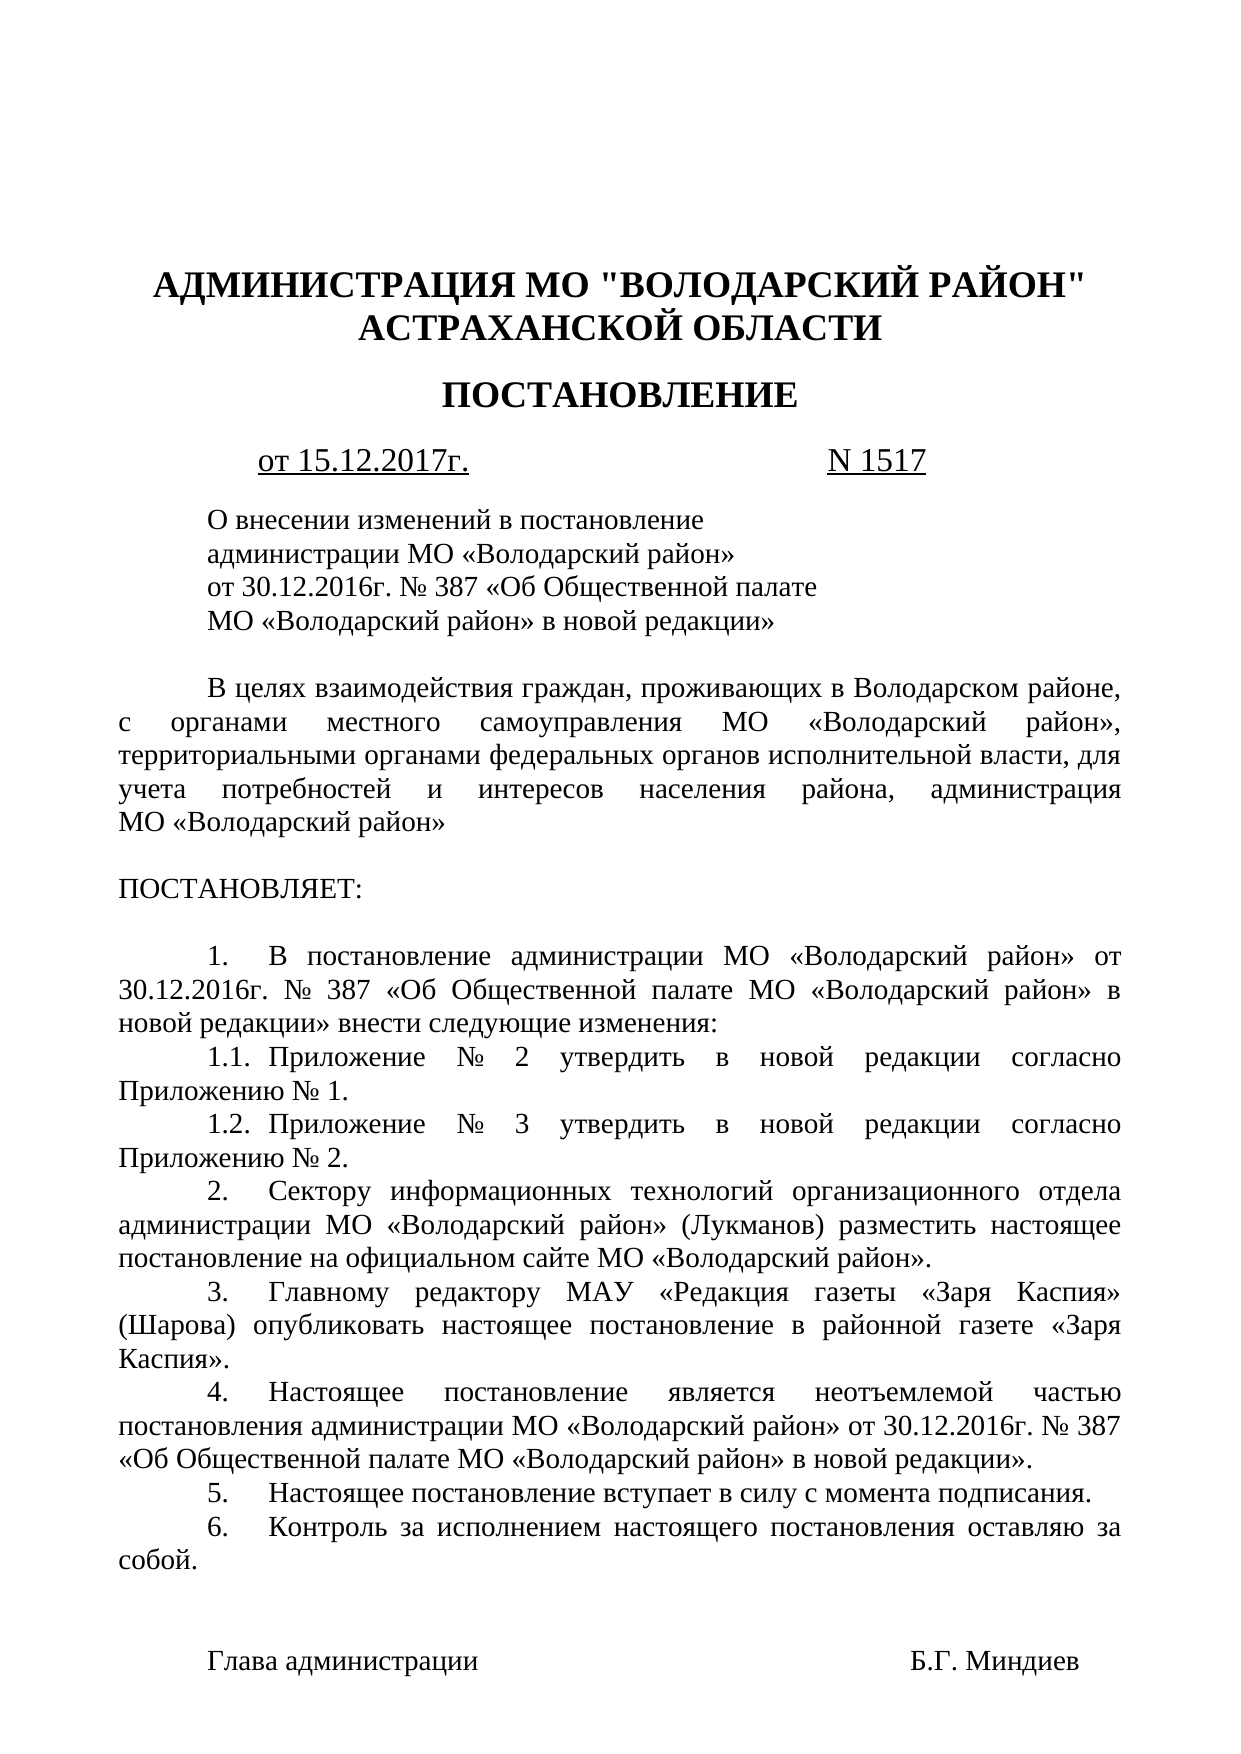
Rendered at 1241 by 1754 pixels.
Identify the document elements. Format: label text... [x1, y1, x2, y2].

table_header N 1517 [620, 440, 1133, 478]
table_header от 15.12.2017г. [107, 440, 620, 478]
text О внесении изменений в постановление [118, 502, 1122, 536]
text 1.2. Приложение № 3 утвердить в новой редакции согласно Приложению № 2. [118, 1106, 1122, 1173]
text 1. В постановление администрации МО «Володарский район» от 30.12.2016г. № 387 «Об Общественной палате МО «Володарский район» в новой редакции» внести следующие изменения: [118, 938, 1122, 1039]
text 3. Главному редактору МАУ «Редакция газеты «Заря Каспия» (Шарова) опубликовать настоящее постановление в районной газете «Заря Каспия». [118, 1274, 1122, 1374]
text МО «Володарский район» в новой редакции» [118, 603, 1122, 637]
text 5. Настоящее постановление вступает в силу с момента подписания. [118, 1475, 1122, 1509]
text В целях взаимодействия граждан, проживающих в Володарском районе, с органами местного самоуправления МО «Володарский район», территориальными органами федеральных органов исполнительной власти, для учета потребностей и интересов населения района, администрация МО «Володарский район» [118, 670, 1122, 838]
text 4. Настоящее постановление является неотъемлемой частью постановления администрации МО «Володарский район» от 30.12.2016г. № 387 «Об Общественной палате МО «Володарский район» в новой редакции». [118, 1374, 1122, 1475]
text 1.1. Приложение № 2 утвердить в новой редакции согласно Приложению № 1. [118, 1039, 1122, 1106]
text ПОСТАНОВЛЯЕТ: [118, 871, 1122, 905]
text от 30.12.2016г. № 387 «Об Общественной палате [118, 569, 1122, 603]
text АДМИНИСТРАЦИЯ МО "ВОЛОДАРСКИЙ РАЙОН" [118, 262, 1122, 306]
text администрации МО «Володарский район» [118, 536, 1122, 569]
text Глава администрации Б.Г. Миндиев [118, 1643, 1122, 1676]
text АСТРАХАНСКОЙ ОБЛАСТИ [118, 306, 1122, 349]
text 2. Сектору информационных технологий организационного отдела администрации МО «Володарский район» (Лукманов) разместить настоящее постановление на официальном сайте МО «Володарский район». [118, 1173, 1122, 1274]
text ПОСТАНОВЛЕНИЕ [118, 373, 1122, 416]
text 6. Контроль за исполнением настоящего постановления оставляю за собой. [118, 1509, 1122, 1576]
